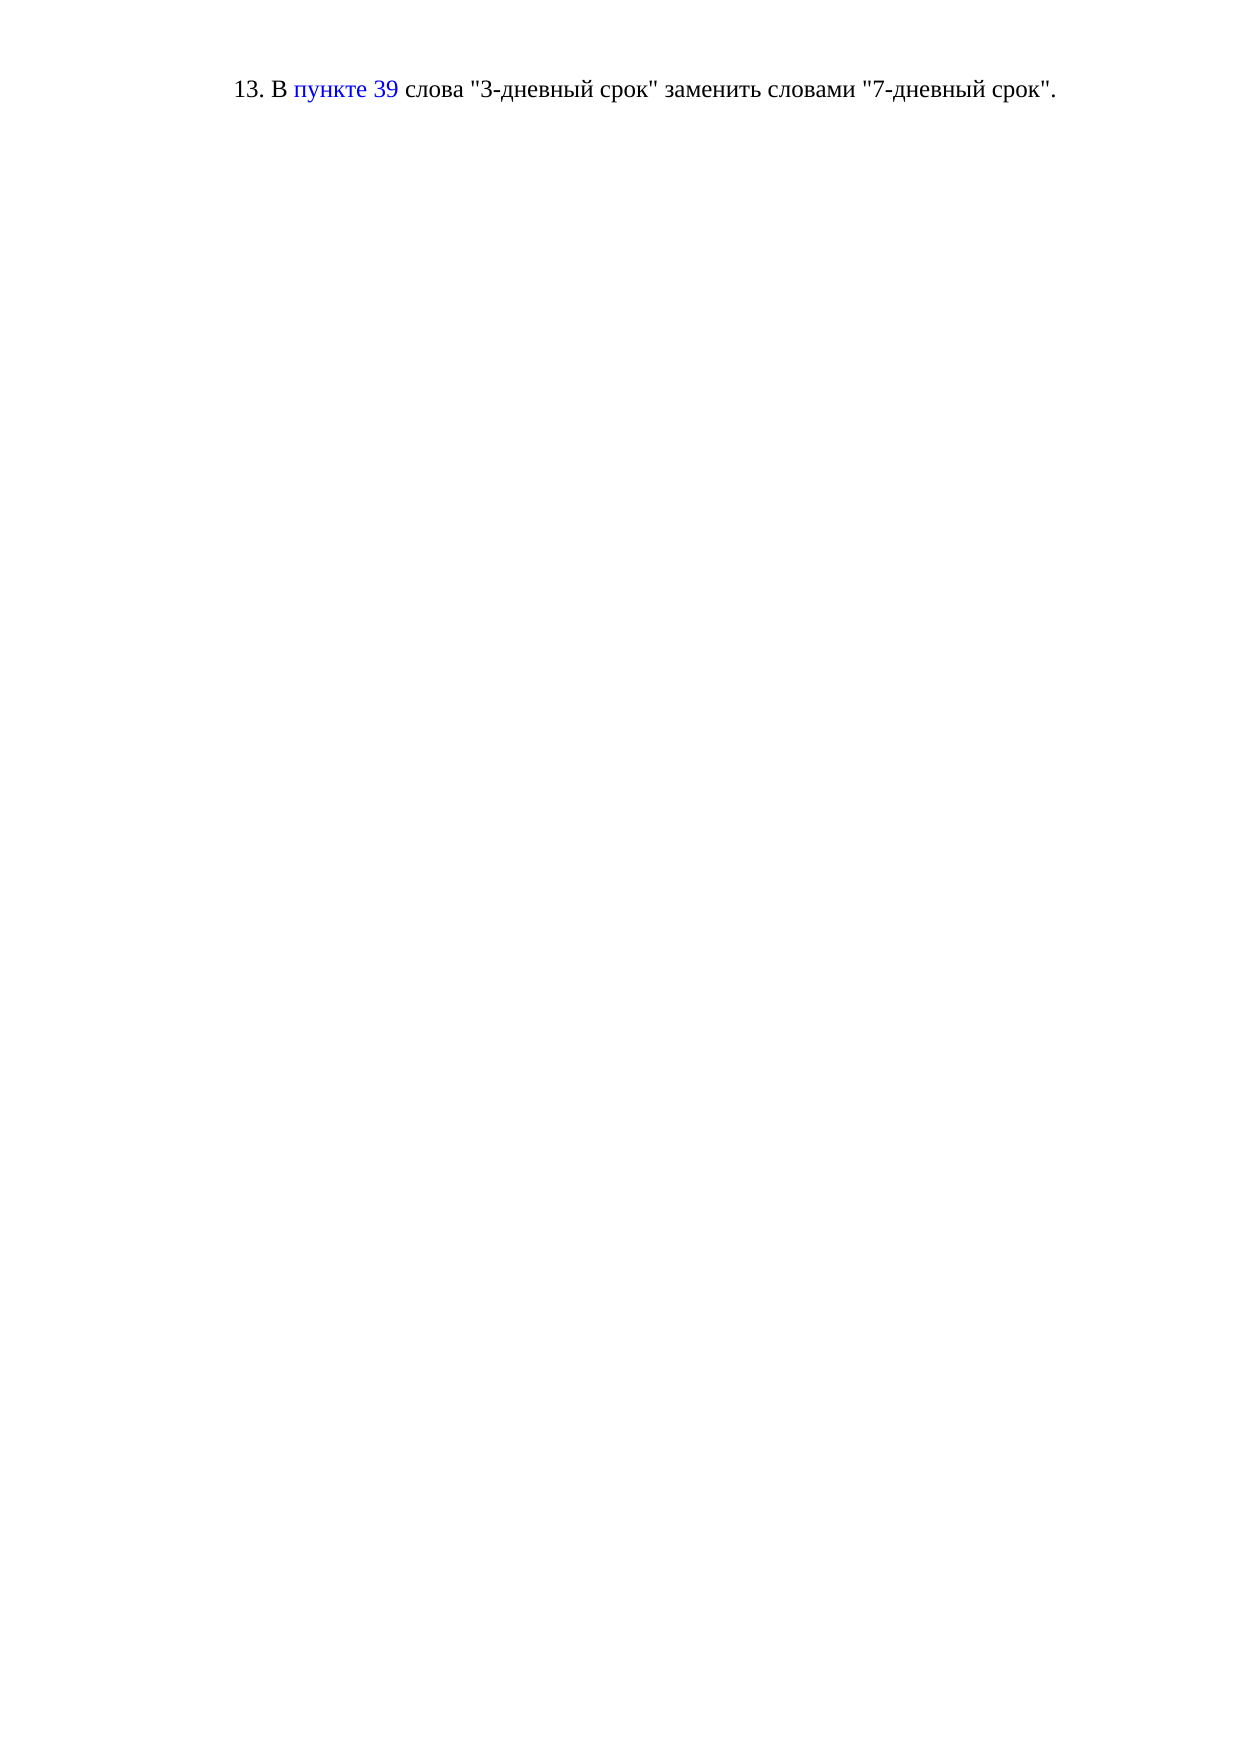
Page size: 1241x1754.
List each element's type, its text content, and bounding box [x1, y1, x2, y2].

text 13. В пункте 39 слова "3-дневный срок" заменить словами "7-дневный срок". [177, 74, 1152, 103]
